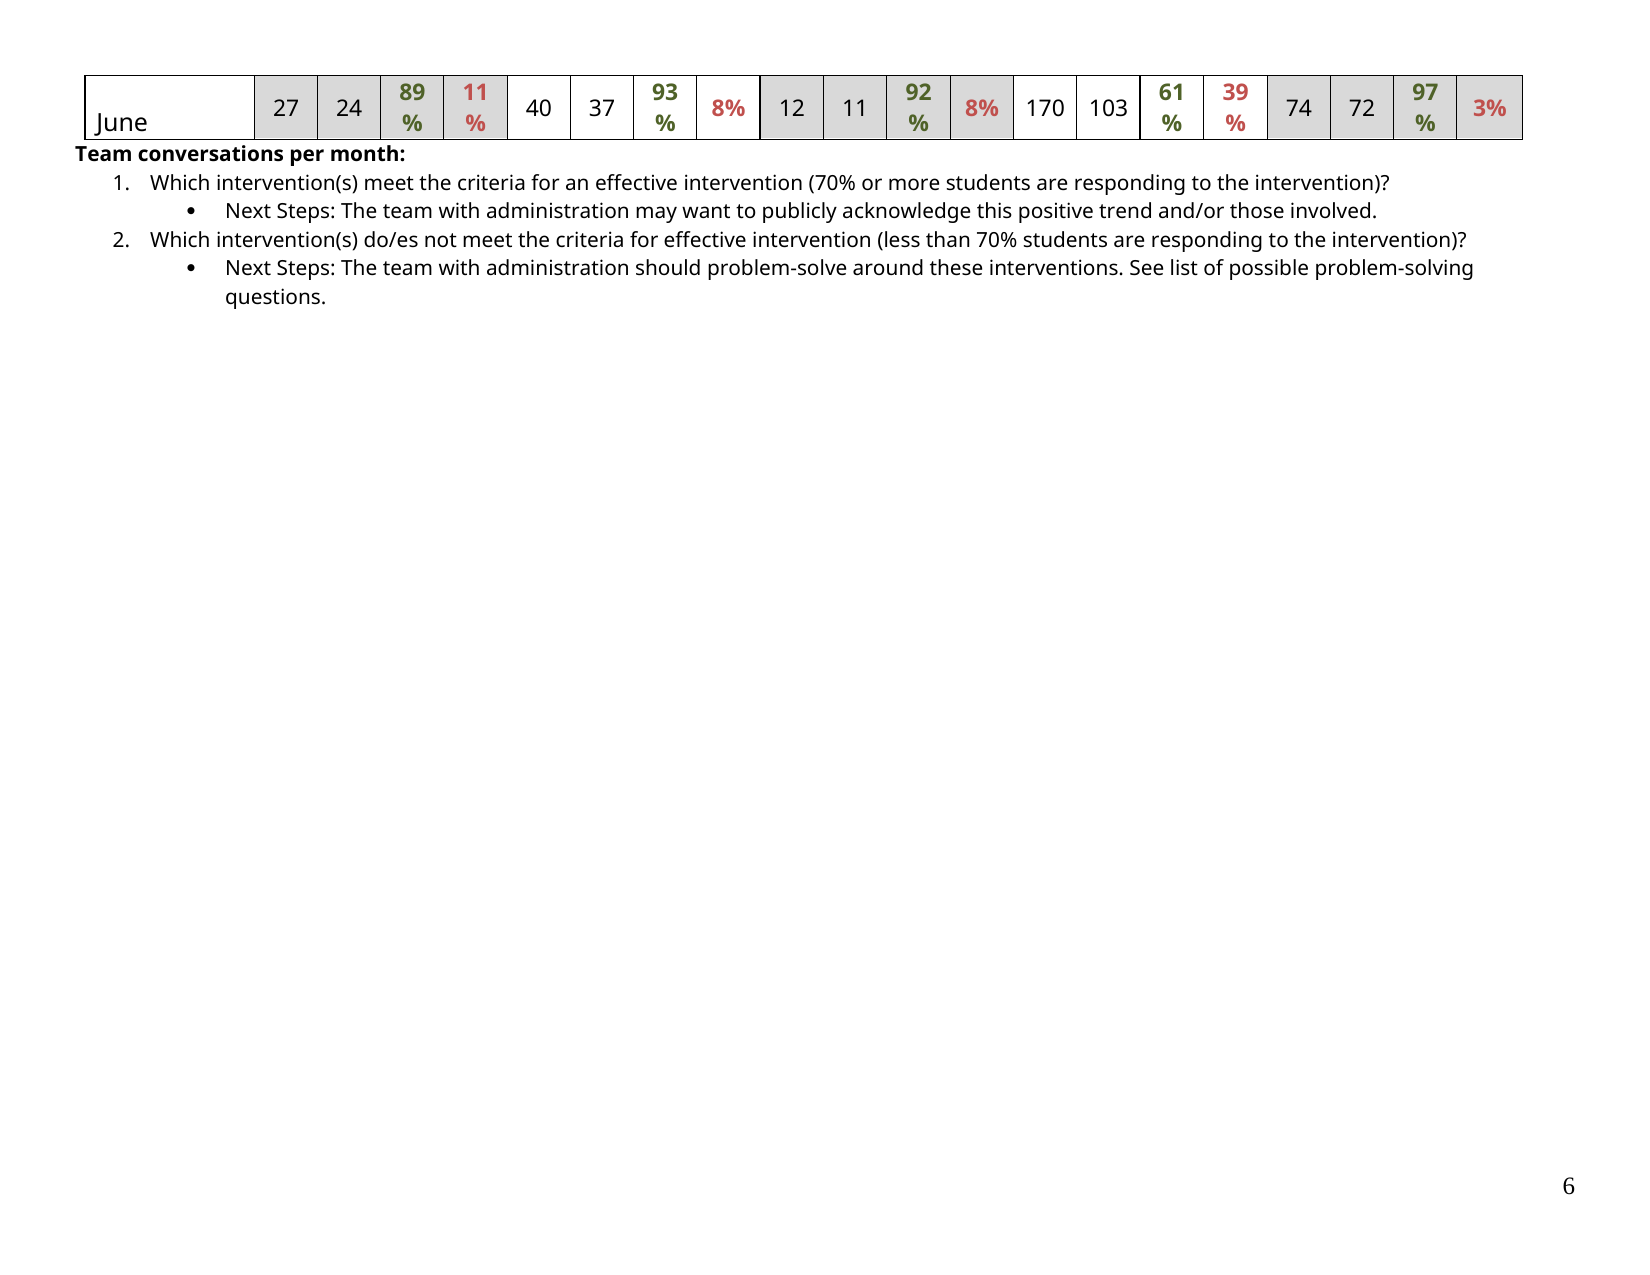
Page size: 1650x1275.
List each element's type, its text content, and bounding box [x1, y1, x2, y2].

table_cell 97% [1394, 76, 1456, 138]
list Next Steps: The team with administration should problem-solve around these interventions. See list of possible problem-solving questions. [187, 253, 1575, 310]
table_cell 93% [634, 76, 696, 138]
list Next Steps: The team with administration may want to publicly acknowledge this positive trend and/or those involved. [187, 196, 1575, 225]
table_cell 11% [444, 76, 507, 138]
table_cell 72 [1331, 76, 1393, 138]
table_cell 11 [824, 76, 886, 138]
table_cell 27 [255, 76, 317, 138]
text Team conversations per month: [75, 139, 1575, 168]
table_cell 61% [1141, 76, 1203, 138]
table_cell 103 [1077, 76, 1139, 138]
table_cell 8% [951, 76, 1013, 138]
table_cell 170 [1014, 76, 1076, 138]
table_cell 92% [887, 76, 950, 138]
list Which intervention(s) meet the criteria for an effective intervention (70% or more students are responding to the intervention)? [112, 168, 1575, 196]
table_cell 89% [381, 76, 443, 138]
list Which intervention(s) do/es not meet the criteria for effective intervention (less than 70% students are responding to the intervention)? [112, 225, 1575, 253]
table_cell 37 [571, 76, 633, 138]
table_cell 39% [1204, 76, 1267, 138]
table_cell 8% [697, 76, 759, 138]
table_cell June [86, 76, 254, 138]
table_cell 74 [1268, 76, 1330, 138]
table_cell 24 [318, 76, 380, 138]
table_cell 40 [508, 76, 570, 138]
table_cell 3% [1457, 76, 1522, 138]
table_cell 12 [761, 76, 823, 138]
